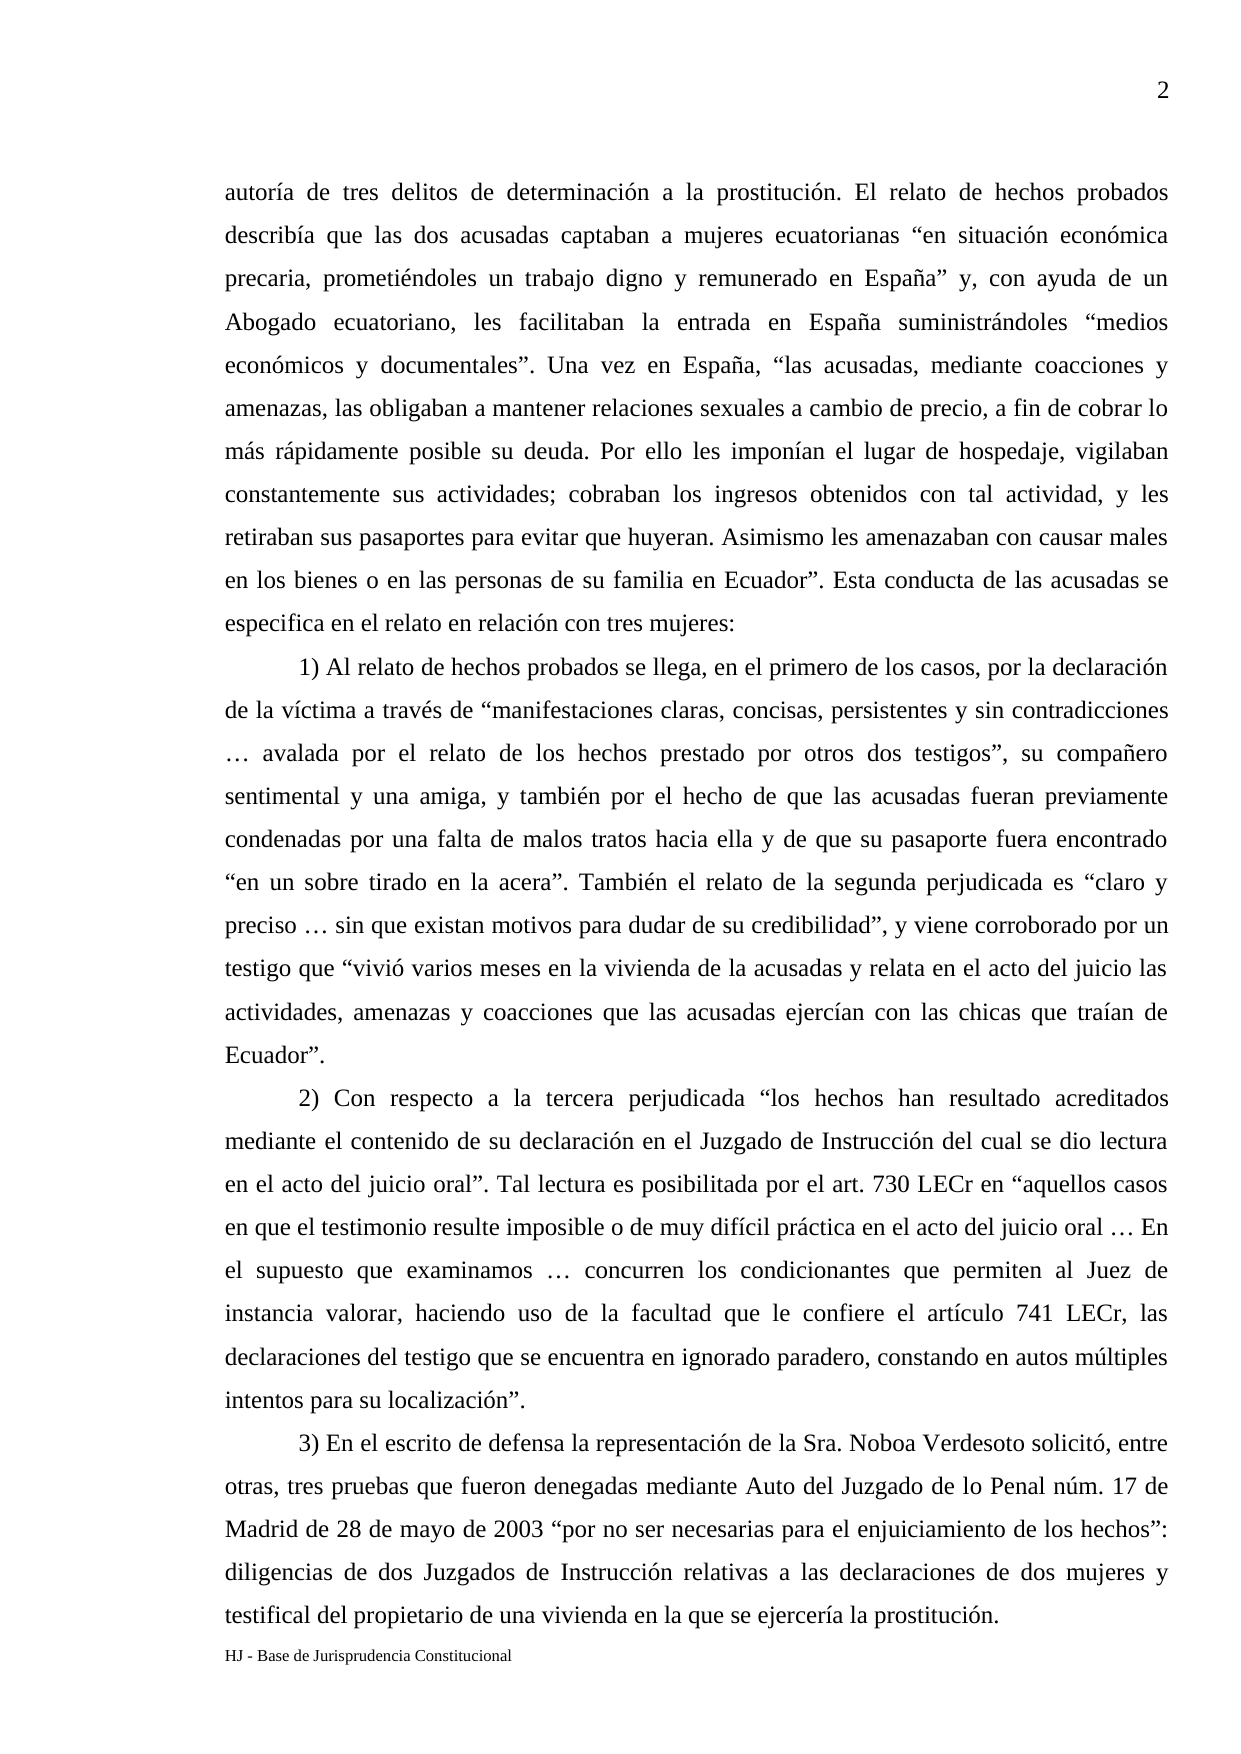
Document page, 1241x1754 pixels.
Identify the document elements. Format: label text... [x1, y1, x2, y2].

text 1) Al relato de hechos probados se llega, en el primero de los casos, por la declaración de la víctima a través de “manifestaciones claras, concisas, persistentes y sin contradicciones … avalada por el relato de los hechos prestado por otros dos testigos”, su compañero sentimental y una amiga, y también por el hecho de que las acusadas fueran previamente condenadas por una falta de malos tratos hacia ella y de que su pasaporte fuera encontrado “en un sobre tirado en la acera”. También el relato de la segunda perjudicada es “claro y preciso … sin que existan motivos para dudar de su credibilidad”, y viene corroborado por un testigo que “vivió varios meses en la vivienda de la acusadas y relata en el acto del juicio las actividades, amenazas y coacciones que las acusadas ejercían con las chicas que traían de Ecuador”. [224, 652, 1169, 1068]
text 3) En el escrito de defensa la representación de la Sra. Noboa Verdesoto solicitó, entre otras, tres pruebas que fueron denegadas mediante Auto del Juzgado de lo Penal núm. 17 de Madrid de 28 de mayo de 2003 “por no ser necesarias para el enjuiciamiento de los hechos”: diligencias de dos Juzgados de Instrucción relativas a las declaraciones de dos mujeres y testifical del propietario de una vivienda en la que se ejercería la prostitución. [224, 1428, 1169, 1629]
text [224, 177, 1169, 637]
text 2) Con respecto a la tercera perjudicada “los hechos han resultado acreditados mediante el contenido de su declaración en el Juzgado de Instrucción del cual se dio lectura en el acto del juicio oral”. Tal lectura es posibilitada por el art. 730 LECr en “aquellos casos en que el testimonio resulte imposible o de muy difícil práctica en el acto del juicio oral … En el supuesto que examinamos … concurren los condicionantes que permiten al Juez de instancia valorar, haciendo uso de la facultad que le confiere el artículo 741 LECr, las declaraciones del testigo que se encuentra en ignorado paradero, constando en autos múltiples intentos para su localización”. [224, 1083, 1169, 1413]
